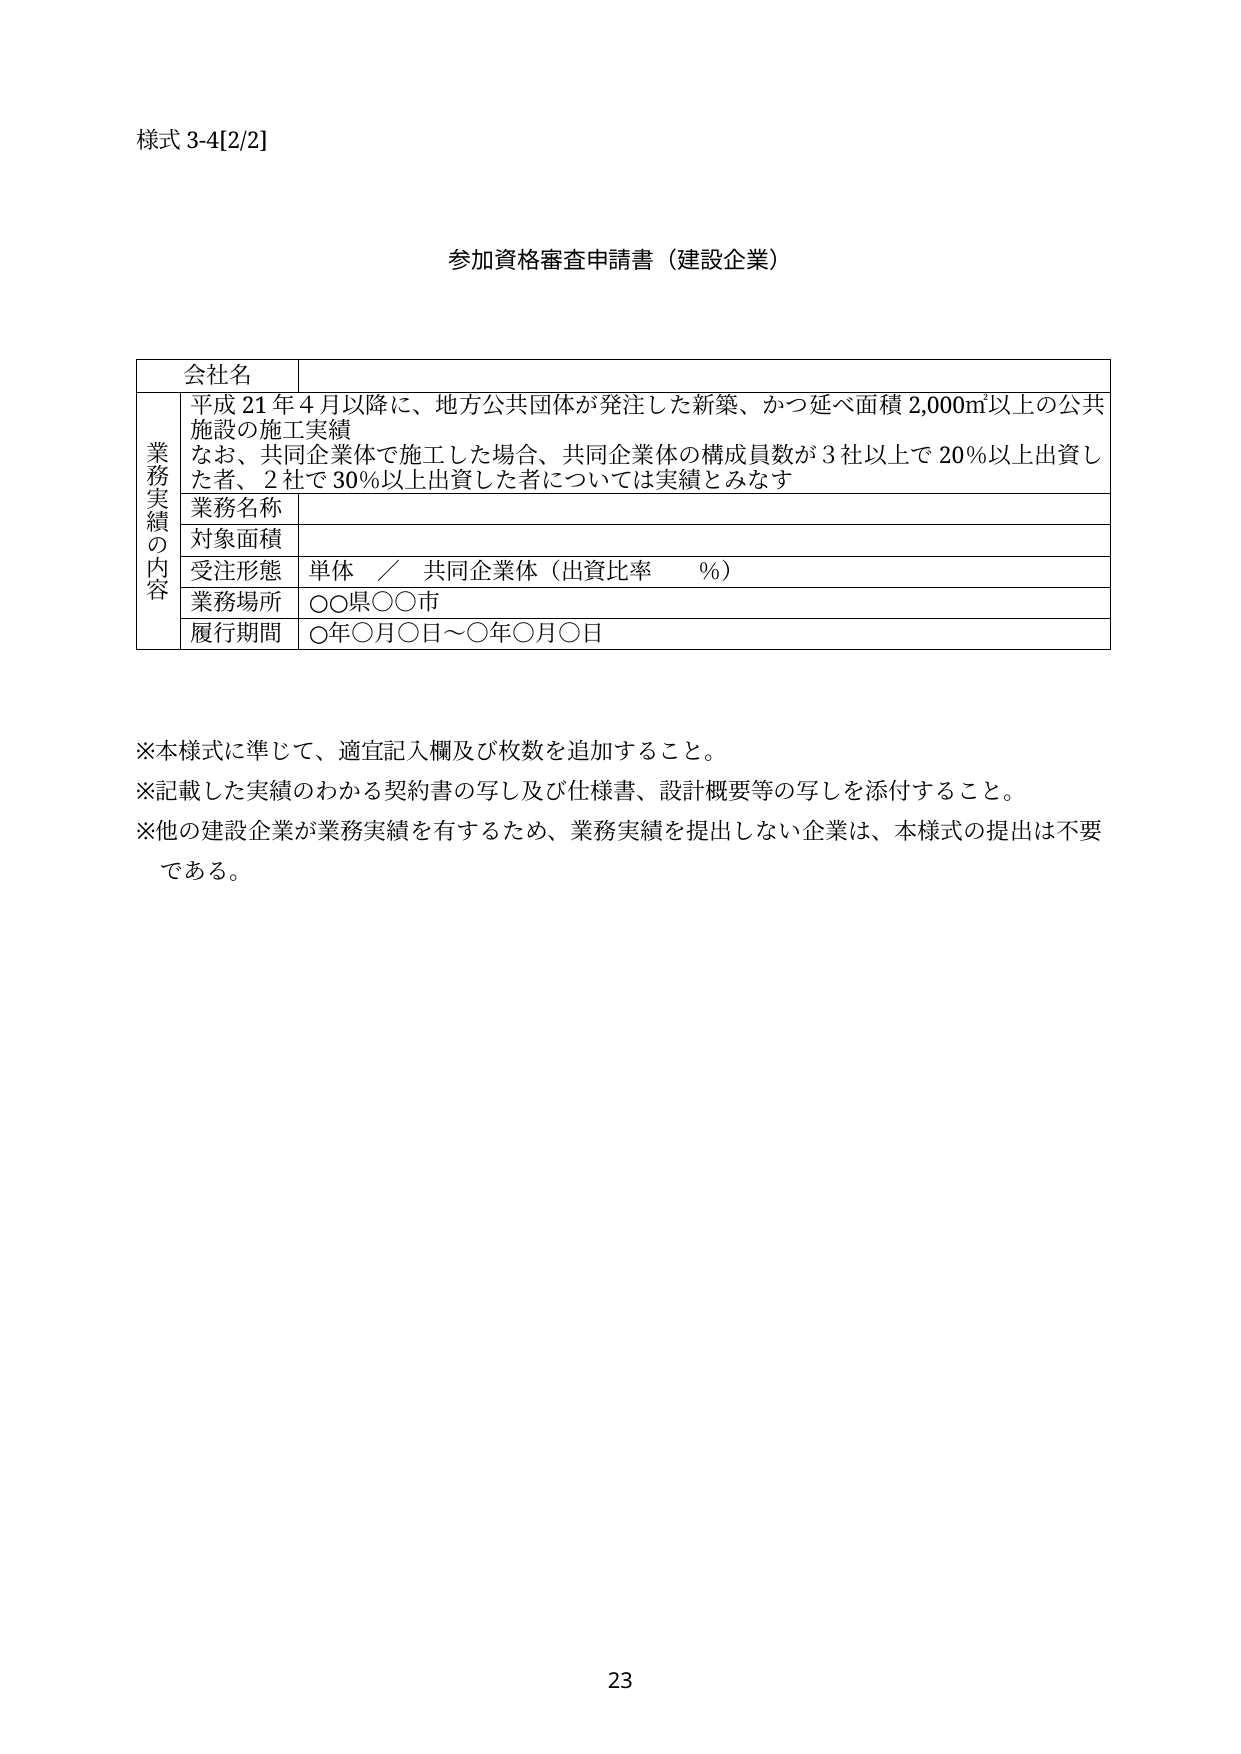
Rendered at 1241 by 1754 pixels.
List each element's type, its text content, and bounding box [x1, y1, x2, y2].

table_cell 平成21年４月以降に、地方公共団体が発注した新築、かつ延べ面積2,000㎡以上の公共施設の施工実績 なお、共同企業体で施工した場合、共同企業体の構成員数が３社以上で20％以上出資した者、２社で30％以上出資した者については実績とみなす [181, 393, 1110, 493]
subtitle 様式3-4[2/2] [136, 119, 1104, 159]
text ※記載した実績のわかる契約書の写し及び仕様書、設計概要等の写しを添付すること。 [136, 770, 1105, 809]
table_cell 対象面積 [181, 525, 298, 556]
table_cell 受注形態 [181, 557, 298, 587]
subtitle 参加資格審査申請書（建設企業） [136, 239, 1104, 279]
table_cell [299, 494, 1110, 524]
table_cell ○○県○○市 [299, 588, 1110, 618]
table_cell [299, 525, 1110, 556]
table_header [299, 360, 1110, 392]
table_cell 履行期間 [181, 619, 298, 649]
text ※他の建設企業が業務実績を有するため、業務実績を提出しない企業は、本様式の提出は不要である。 [136, 809, 1105, 889]
text ※本様式に準じて、適宜記入欄及び枚数を追加すること。 [136, 730, 1105, 770]
table_cell 業務場所 [181, 588, 298, 618]
table_cell ○年○月○日～○年○月○日 [299, 619, 1110, 649]
table_cell 業務名称 [181, 494, 298, 524]
table_cell 業務実績の内容 [137, 393, 180, 649]
table_cell 単体 ／ 共同企業体（出資比率 ％） [299, 557, 1110, 587]
table_header 会社名 [137, 360, 298, 392]
